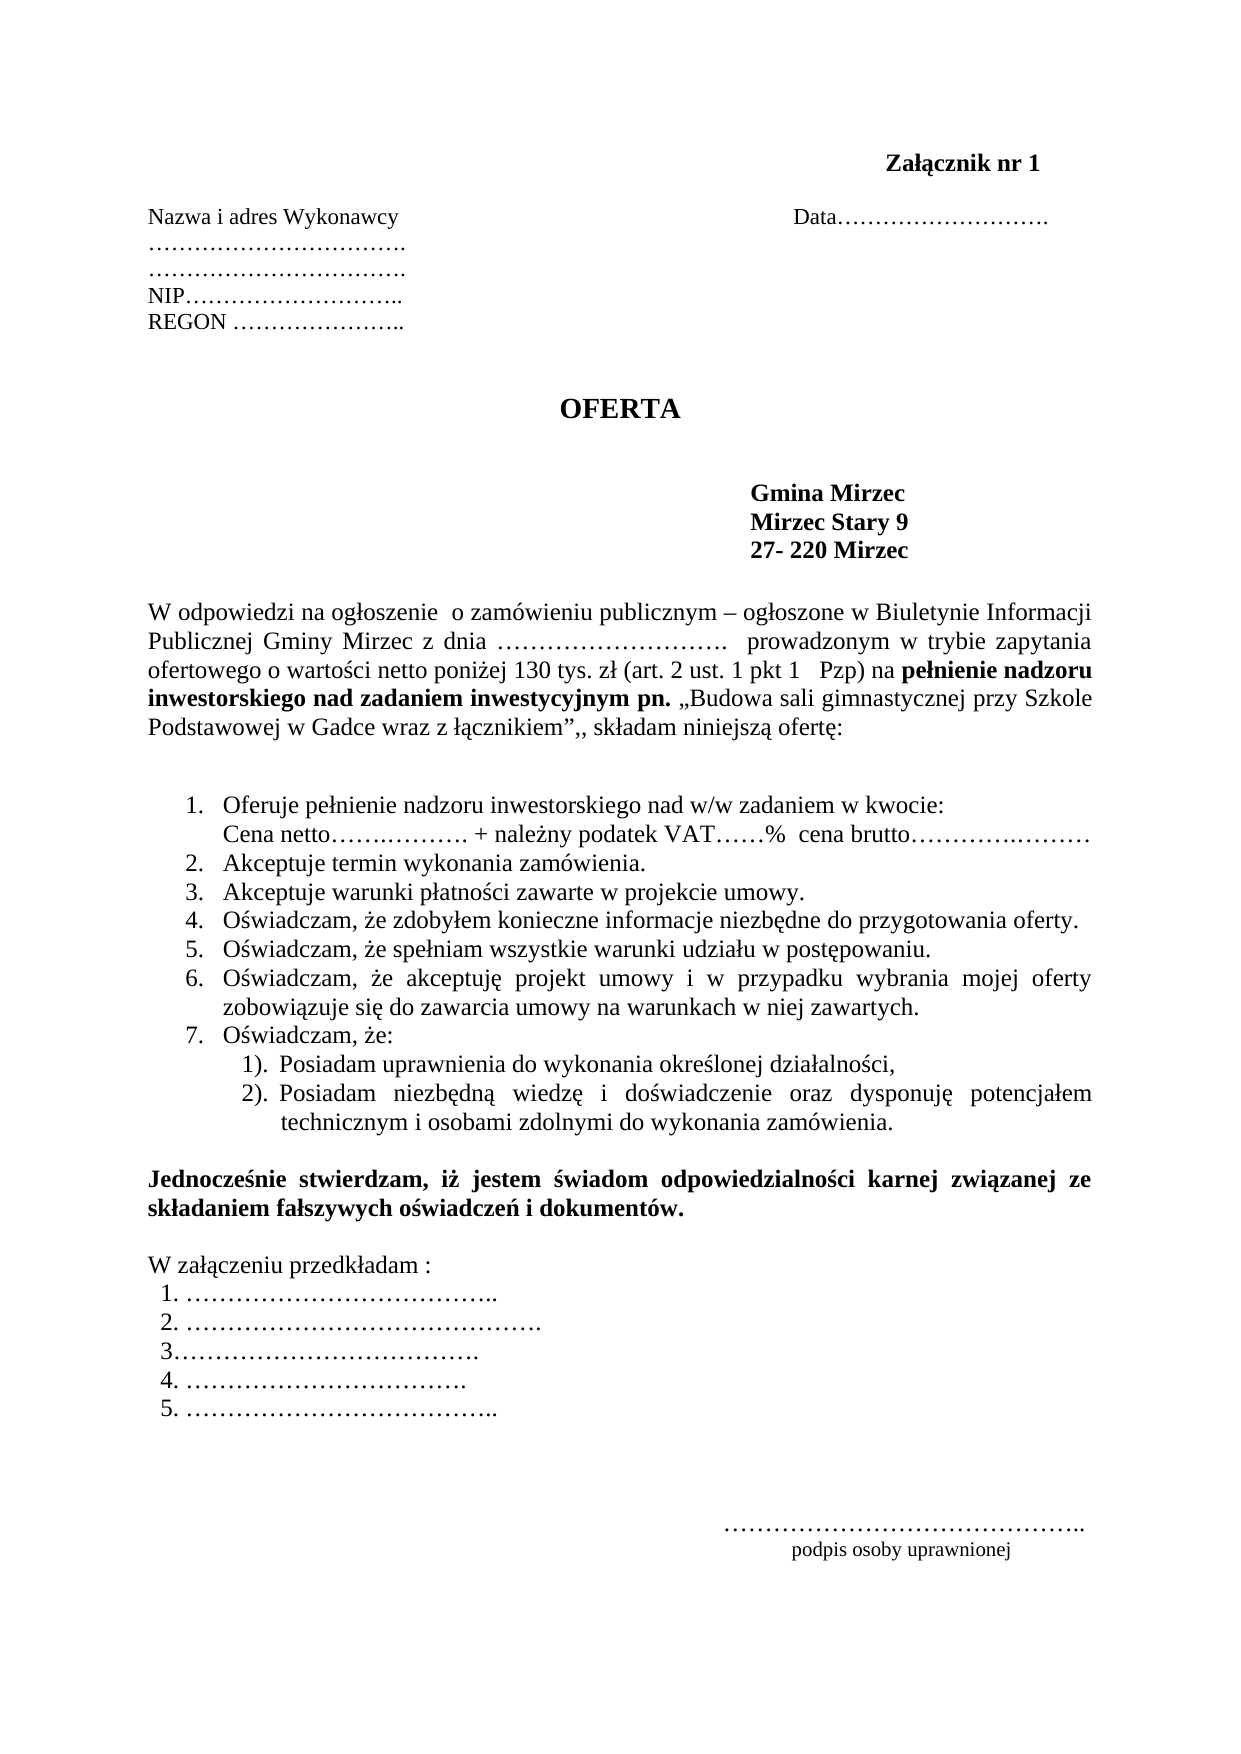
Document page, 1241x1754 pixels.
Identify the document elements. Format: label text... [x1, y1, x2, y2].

text OFERTA [148, 391, 1093, 425]
list Posiadam uprawnienia do wykonania określonej działalności, [241, 1049, 1093, 1078]
list Posiadam niezbędną wiedzę i doświadczenie oraz dysponuję potencjałem technicznym i osobami zdolnymi do wykonania zamówienia. [241, 1078, 1093, 1136]
text 5. ……………………………….. [148, 1393, 1093, 1422]
text 3………………………………. [148, 1336, 1093, 1365]
list Akceptuje termin wykonania zamówienia. [185, 848, 1093, 877]
list Oferuje pełnienie nadzoru inwestorskiego nad w/w zadaniem w kwocie: [185, 791, 1093, 819]
text REGON ………………….. [148, 308, 1093, 334]
text Mirzec Stary 9 [148, 507, 1093, 535]
text W załączeniu przedkładam : [148, 1250, 1093, 1278]
text 1. ……………………………….. [148, 1278, 1093, 1307]
text Załącznik nr 1 [811, 148, 1093, 176]
text ……………………………. [148, 255, 1093, 282]
list Oświadczam, że: [185, 1021, 1093, 1049]
text 27- 220 Mirzec [148, 535, 1093, 564]
text podpis osoby uprawnionej [148, 1537, 1093, 1561]
text Gmina Mirzec [148, 478, 1093, 507]
list Oświadczam, że akceptuję projekt umowy i w przypadku wybrania mojej oferty zobowiązuje się do zawarcia umowy na warunkach w niej zawartych. [185, 963, 1093, 1021]
text …………………………………….. [148, 1508, 1093, 1537]
text Cena netto…….………. + należny podatek VAT……% cena brutto………….……… [223, 819, 1093, 848]
text NIP……………………….. [148, 282, 1093, 308]
list Oświadczam, że spełniam wszystkie warunki udziału w postępowaniu. [185, 934, 1093, 963]
text 4. ……………………………. [148, 1365, 1093, 1393]
text Jednocześnie stwierdzam, iż jestem świadom odpowiedzialności karnej związanej ze składaniem fałszywych oświadczeń i dokumentów. [148, 1164, 1093, 1222]
text Nazwa i adres Wykonawcy Data………………………. [148, 203, 1093, 229]
text 2. ……………………………………. [148, 1307, 1093, 1336]
text W odpowiedzi na ogłoszenie o zamówieniu publicznym – ogłoszone w Biuletynie Informacji Publicznej Gminy Mirzec z dnia ………………………. prowadzonym w trybie zapytania ofertowego o wartości netto poniżej 130 tys. zł (art. 2 ust. 1 pkt 1 Pzp) na pełnienie nadzoru inwestorskiego nad zadaniem inwestycyjnym pn. „Budowa sali gimnastycznej przy Szkole Podstawowej w Gadce wraz z łącznikiem”,, składam niniejszą ofertę: [148, 597, 1093, 741]
text ……………………………. [148, 229, 1093, 255]
list Akceptuje warunki płatności zawarte w projekcie umowy. [185, 877, 1093, 906]
list Oświadczam, że zdobyłem konieczne informacje niezbędne do przygotowania oferty. [185, 906, 1093, 934]
